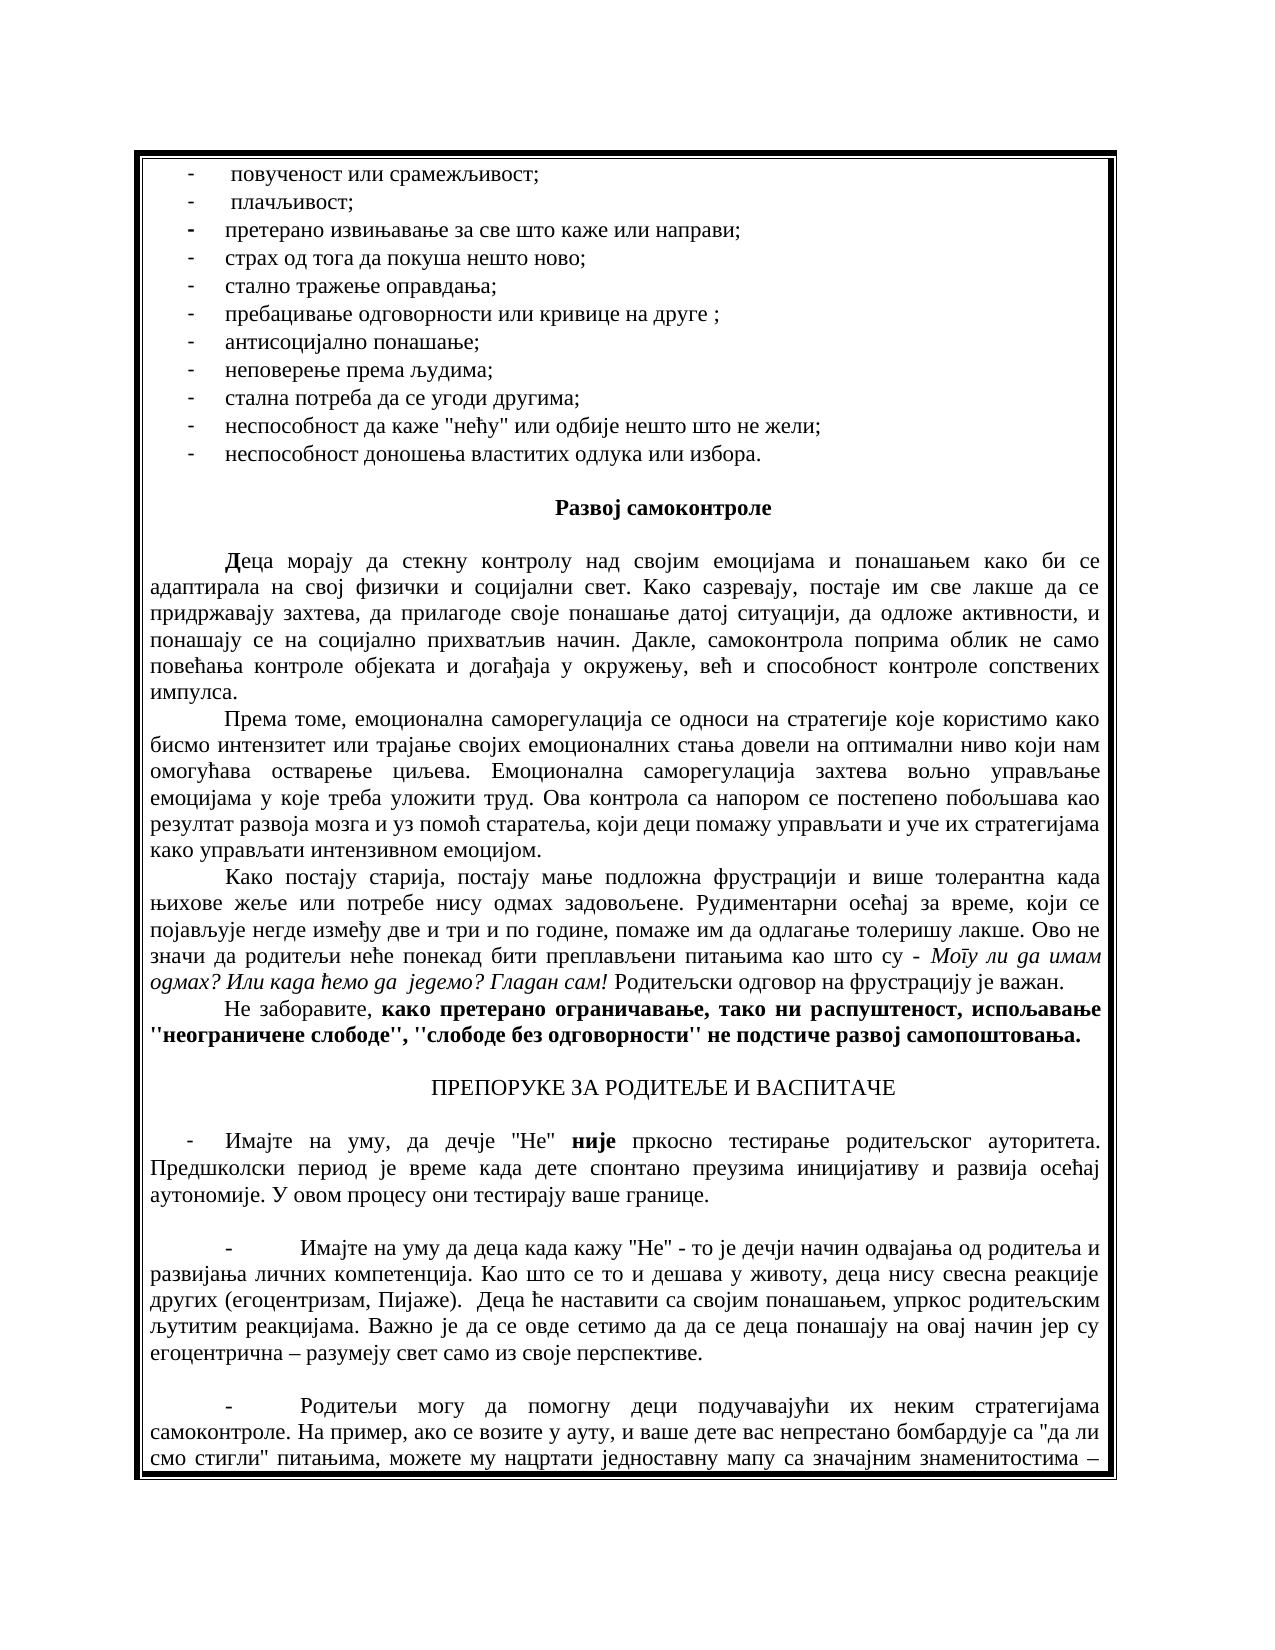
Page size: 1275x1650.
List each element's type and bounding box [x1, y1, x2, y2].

table_header [143, 159, 1108, 1471]
